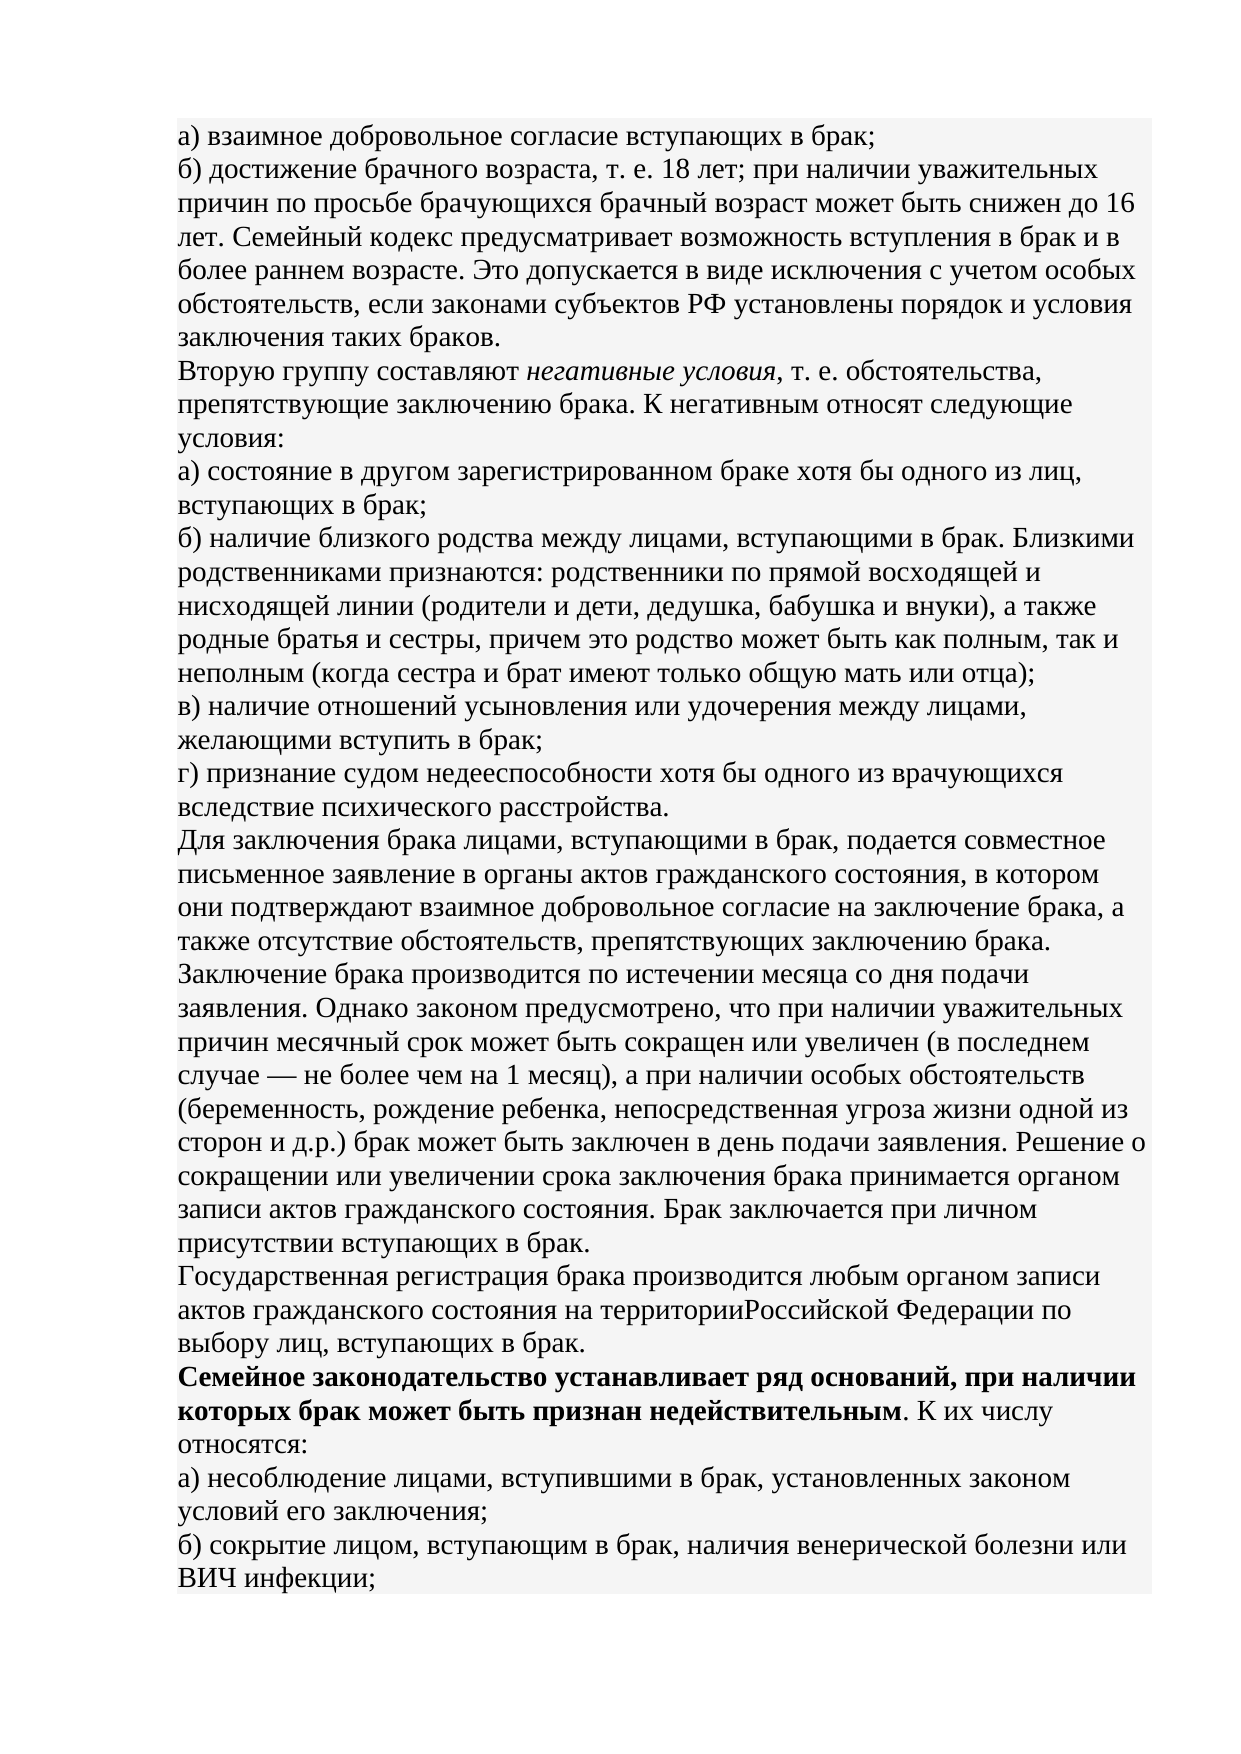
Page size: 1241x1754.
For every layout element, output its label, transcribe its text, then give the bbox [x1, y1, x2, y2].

text б) сокрытие лицом, вступающим в брак, наличия венерической болезни или ВИЧ инфекции; [177, 1527, 1152, 1594]
text в) наличие отношений усыновления или удочерения между лицами, желающими вступить в брак; [177, 688, 1152, 755]
text Вторую группу составляют негативные условия, т. е. обстоятельства, препятствующие заключению брака. К негативным относят следующие условия: [177, 353, 1152, 453]
text Государственная регистрация брака производится любым органом записи актов гражданского состояния на территорииРоссийской Федерации по выбору лиц, вступающих в брак. [177, 1258, 1152, 1359]
text Семейное законодательство устанавливает ряд оснований, при наличии которых брак может быть признан недействительным. К их числу относятся: [177, 1359, 1152, 1460]
text б) достижение брачного возраста, т. е. 18 лет; при наличии уважительных причин по просьбе брачующихся брачный возраст может быть снижен до 16 лет. Семейный кодекс предусматривает возможность вступления в брак и в более раннем возрасте. Это допускается в виде исключения с учетом особых обстоятельств, если законами субъектов РФ установлены порядок и условия заключения таких браков. [177, 152, 1152, 353]
text а) взаимное добровольное согласие вступающих в брак; [177, 118, 1152, 152]
text г) признание судом недееспособности хотя бы одного из врачующихся вследствие психического расстройства. [177, 755, 1152, 822]
text б) наличие близкого родства между лицами, вступающими в брак. Близкими родственниками признаются: родственники по прямой восходящей и нисходящей линии (родители и дети, дедушка, бабушка и внуки), а также родные братья и сестры, причем это родство может быть как полным, так и неполным (когда сестра и брат имеют только общую мать или отца); [177, 521, 1152, 688]
text а) несоблюдение лицами, вступившими в брак, установленных законом условий его заключения; [177, 1460, 1152, 1527]
text Для заключения брака лицами, вступающими в брак, подается совместное письменное заявление в органы актов гражданского состояния, в котором они подтверждают взаимное добровольное согласие на заключение брака, а также отсутствие обстоятельств, препятствующих заключению брака. Заключение брака производится по истечении месяца со дня подачи заявления. Однако законом предусмотрено, что при наличии уважительных причин месячный срок может быть сокращен или увеличен (в последнем случае — не более чем на 1 месяц), а при наличии особых обстоятельств (беременность, рождение ребенка, непосредственная угроза жизни одной из сторон и д.р.) брак может быть заключен в день подачи заявления. Решение о сокращении или увеличении срока заключения брака принимается органом записи актов гражданского состояния. Брак заключается при личном присутствии вступающих в брак. [177, 822, 1152, 1258]
text а) состояние в другом зарегистрированном браке хотя бы одного из лиц, вступающих в брак; [177, 453, 1152, 521]
